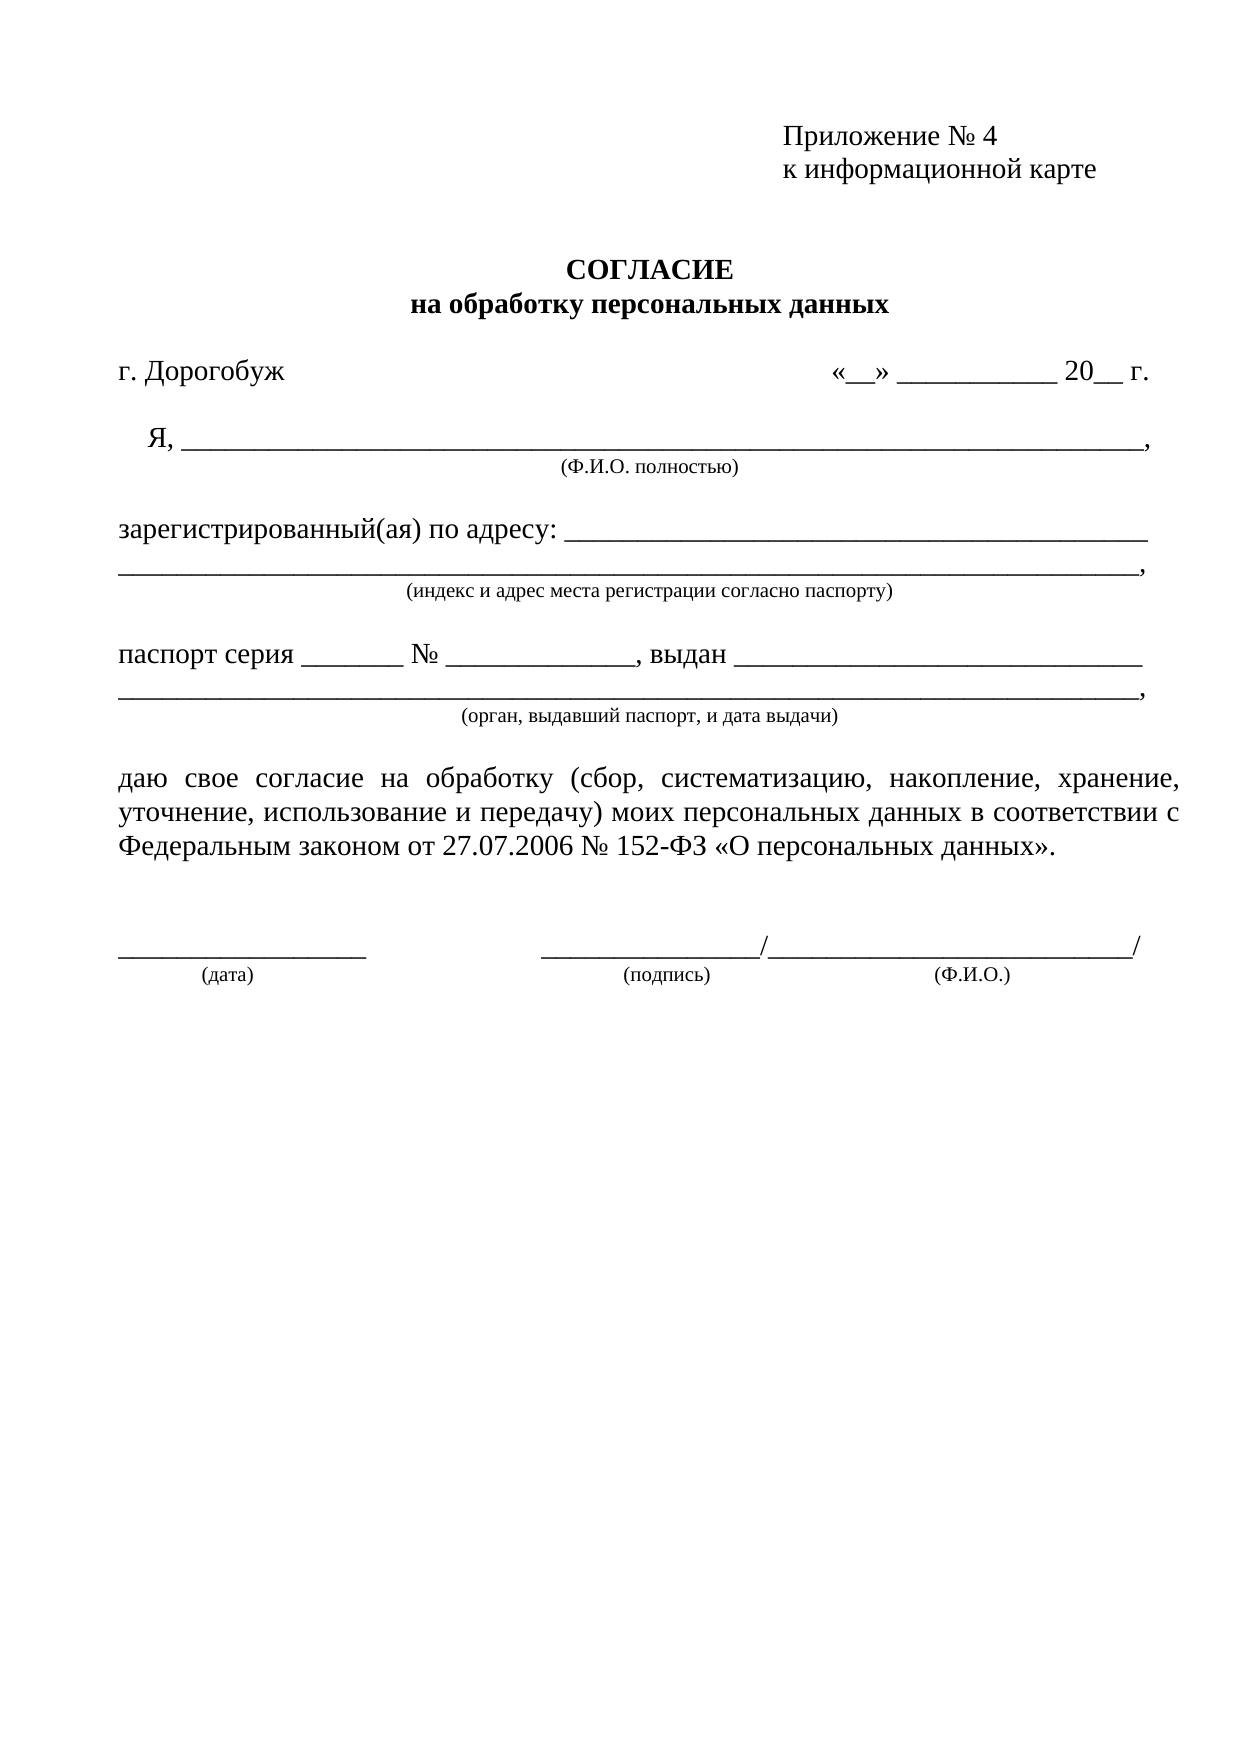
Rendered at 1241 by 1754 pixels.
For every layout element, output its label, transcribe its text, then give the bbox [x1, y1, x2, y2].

text даю свое согласие на обработку (сбор, систематизацию, накопление, хранение, уточнение, использование и передачу) моих персональных данных в соответствии с Федеральным законом от 27.07.2006 № 152-ФЗ «О персональных данных». [118, 761, 1181, 861]
text на обработку персональных данных [118, 286, 1181, 319]
text Приложение № 4 [783, 118, 1181, 152]
text _________________ _______________/_________________________/ [118, 928, 1181, 962]
text зарегистрированный(ая) по адресу: ________________________________________ [118, 511, 1181, 545]
text ______________________________________________________________________, [118, 669, 1181, 703]
text к информационной карте [783, 152, 1181, 185]
text (индекс и адрес места регистрации согласно паспорту) [118, 578, 1181, 602]
text (Ф.И.О. полностью) [118, 453, 1181, 478]
text СОГЛАСИЕ [118, 252, 1181, 286]
text г. Дорогобуж «__» ___________ 20__ г. [118, 353, 1181, 386]
text паспорт серия _______ № _____________, выдан ____________________________ [118, 636, 1181, 669]
text ______________________________________________________________________, [118, 545, 1181, 578]
text (орган, выдавший паспорт, и дата выдачи) [118, 703, 1181, 727]
text (дата) (подпись) (Ф.И.О.) [118, 962, 1181, 986]
text Я, __________________________________________________________________, [118, 420, 1181, 453]
